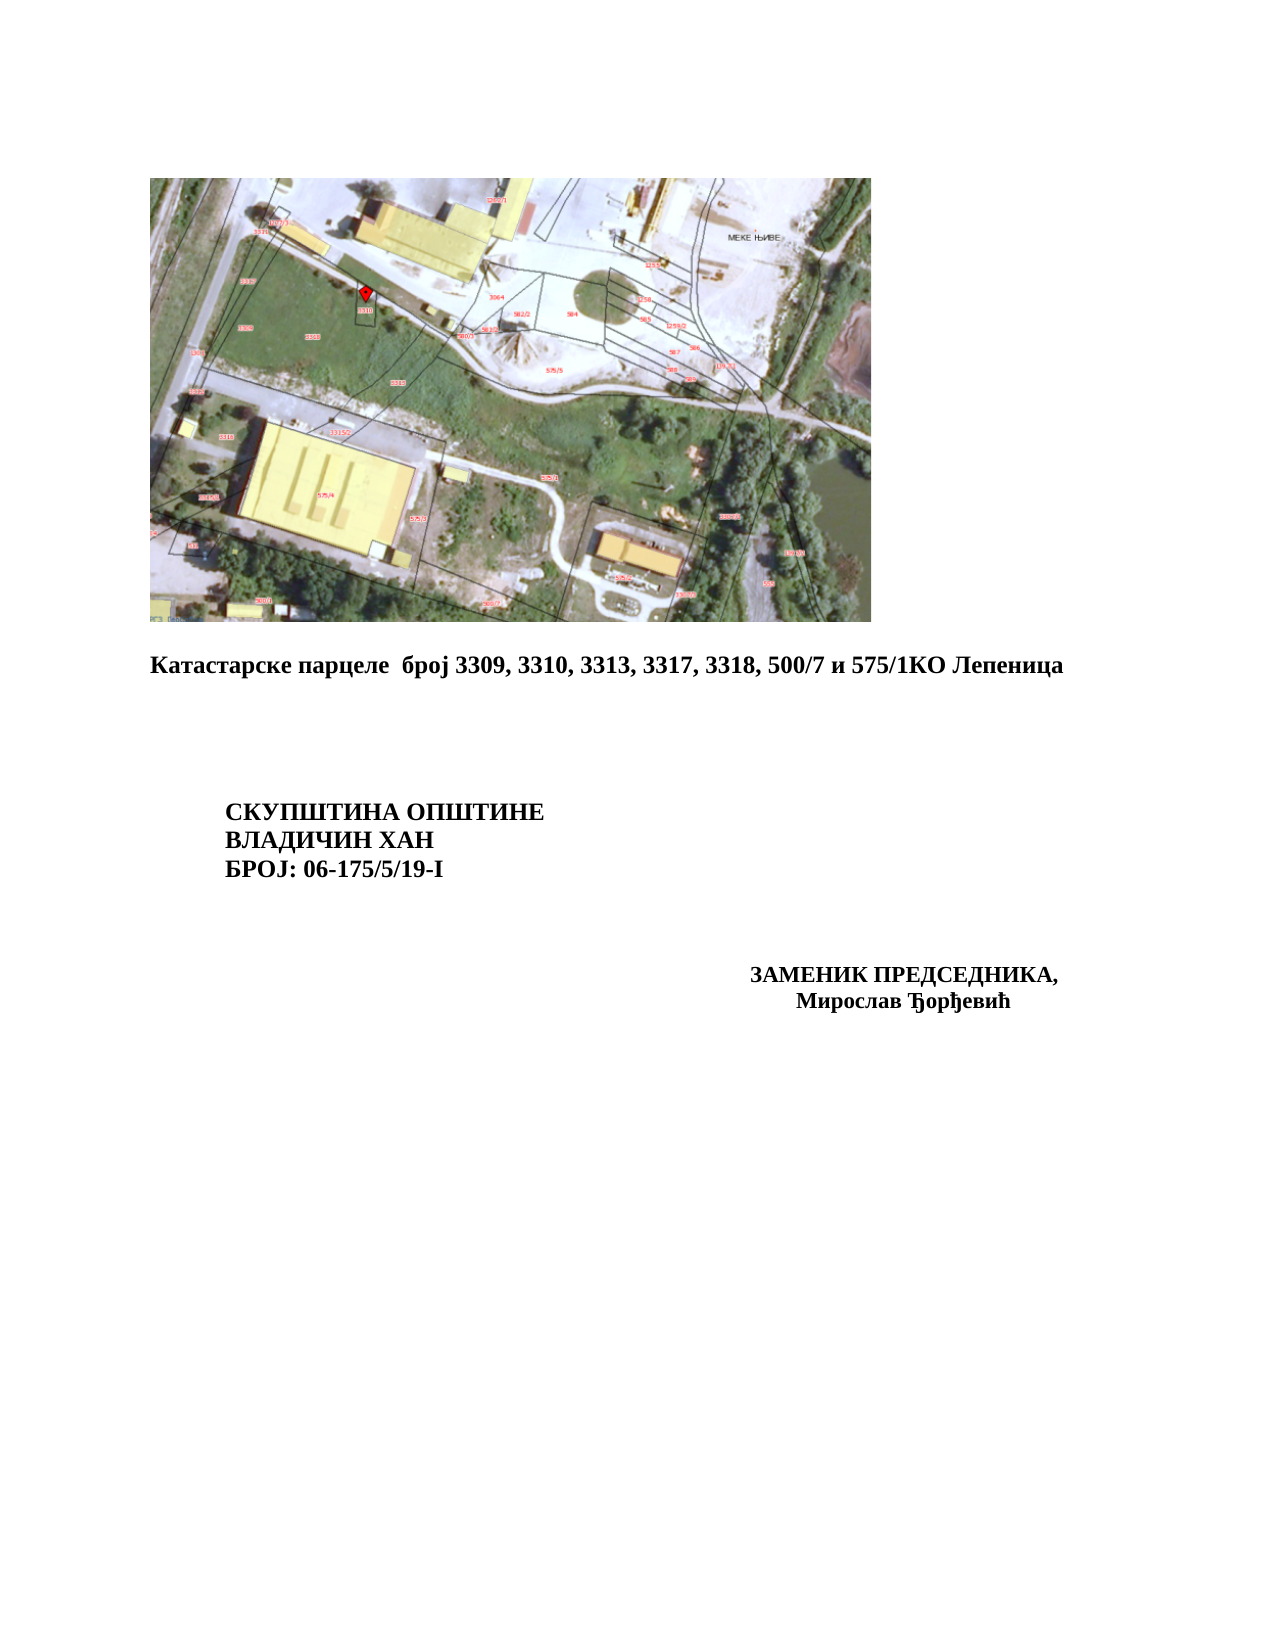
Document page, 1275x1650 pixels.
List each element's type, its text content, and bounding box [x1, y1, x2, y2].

text ВЛАДИЧИН ХАН [150, 826, 1125, 854]
text СКУПШТИНА ОПШТИНЕ [150, 797, 1125, 826]
text Катастарске парцеле број 3309, 3310, 3313, 3317, 3318, 500/7 и 575/1КО Лепеница [150, 650, 1125, 679]
text ЗАМЕНИК ПРЕДСЕДНИКА, [675, 961, 1125, 987]
picture [150, 178, 872, 622]
text Мирослав Ђорђевић [150, 987, 1125, 1014]
text БРОЈ: 06-175/5/19-I [150, 854, 1125, 883]
